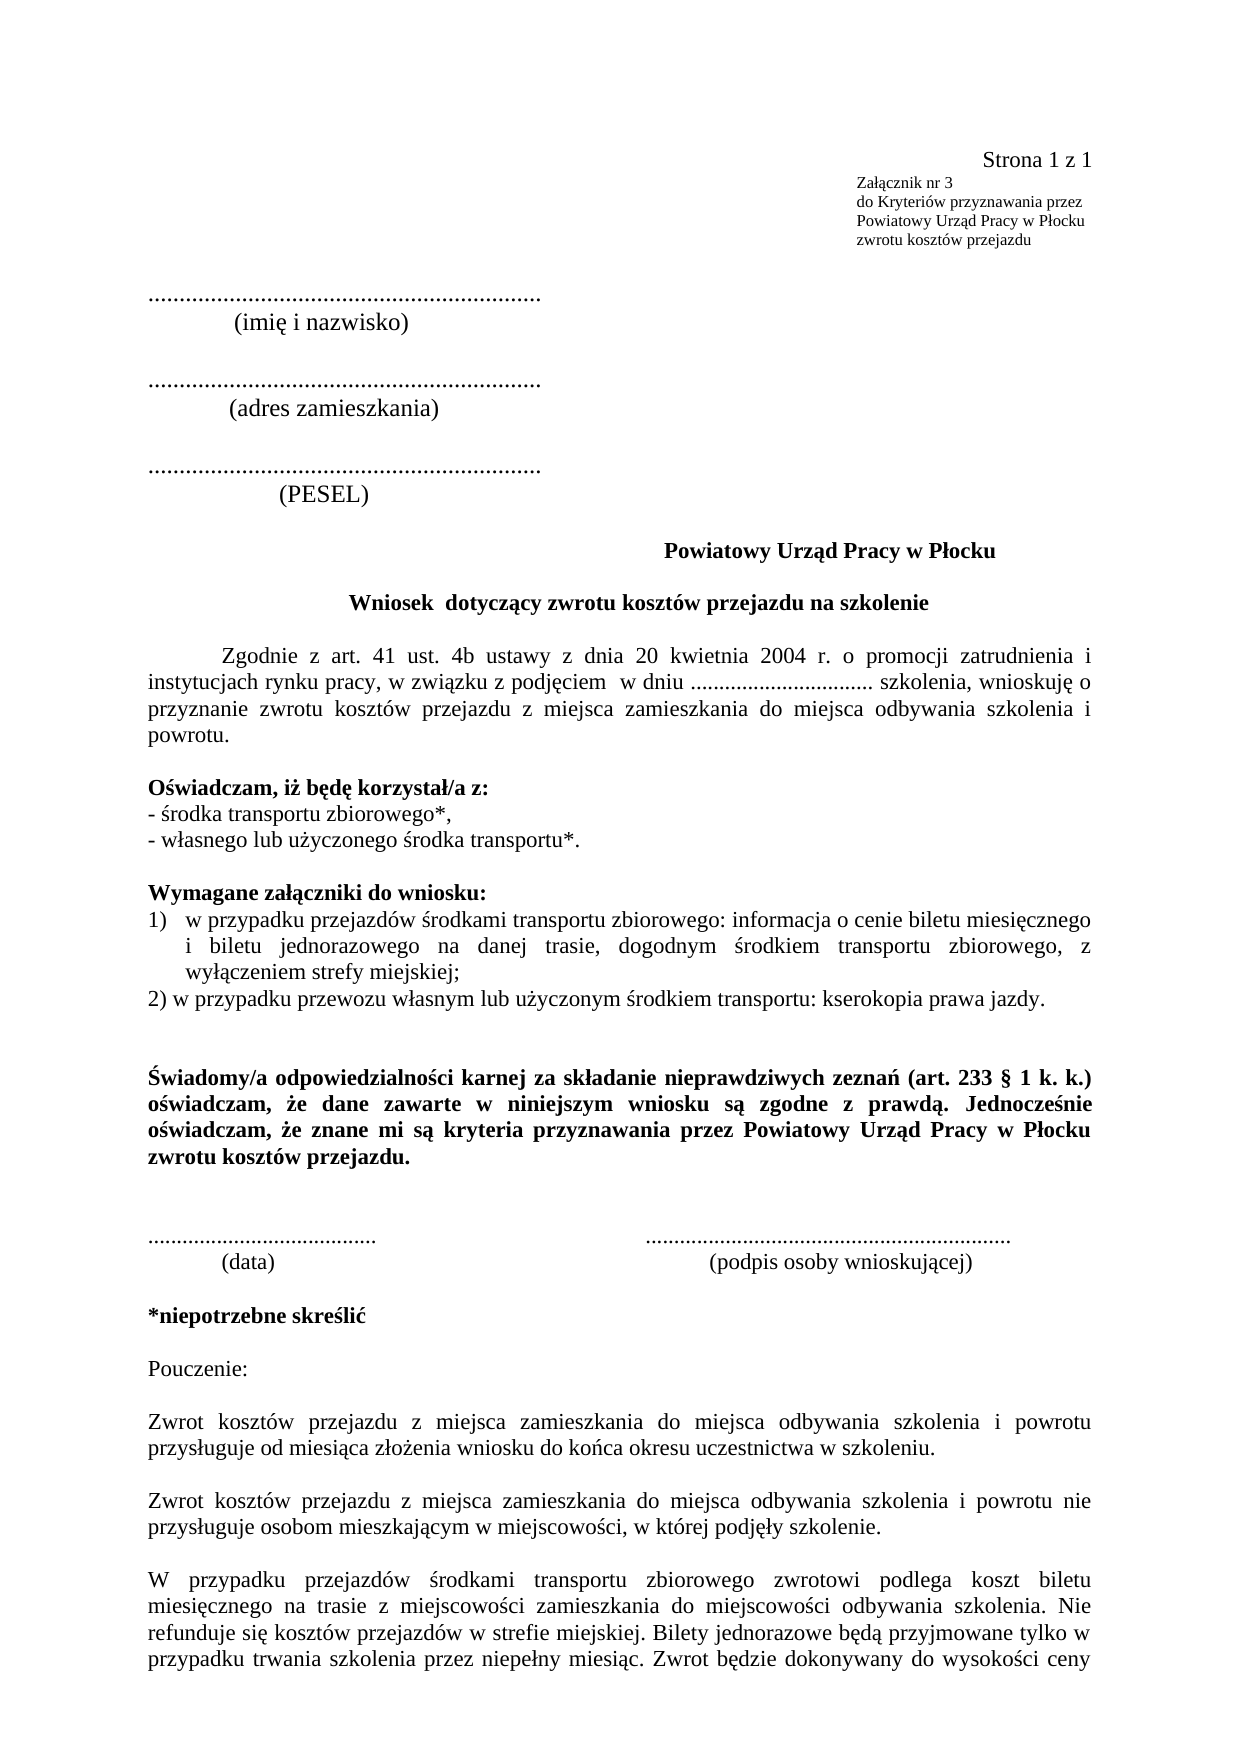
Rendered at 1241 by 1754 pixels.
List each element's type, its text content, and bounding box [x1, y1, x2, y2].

text Zwrot kosztów przejazdu z miejsca zamieszkania do miejsca odbywania szkolenia i powrotu przysługuje od miesiąca złożenia wniosku do końca okresu uczestnictwa w szkoleniu. [148, 1408, 1092, 1461]
text Załącznik nr 3 [856, 172, 1092, 192]
text ............................................................... [148, 278, 1092, 307]
text Zgodnie z art. 41 ust. 4b ustawy z dnia 20 kwietnia 2004 r. o promocji zatrudnienia i instytucjach rynku pracy, w związku z podjęciem w dniu ................................ szkolenia, wnioskuję o przyznanie zwrotu kosztów przejazdu z miejsca zamieszkania do miejsca odbywania szkolenia i powrotu. [148, 642, 1092, 747]
text Oświadczam, iż będę korzystał/a z: [148, 774, 1092, 800]
text Strona 1 z 1 [738, 146, 1092, 172]
text Wniosek dotyczący zwrotu kosztów przejazdu na szkolenie [148, 589, 1092, 616]
text ............................................................... [148, 364, 1092, 393]
text do Kryteriów przyznawania przez Powiatowy Urząd Pracy w Płocku zwrotu kosztów przejazdu [856, 192, 1092, 249]
text Zwrot kosztów przejazdu z miejsca zamieszkania do miejsca odbywania szkolenia i powrotu nie przysługuje osobom mieszkającym w miejscowości, w której podjęły szkolenie. [148, 1487, 1092, 1540]
text *niepotrzebne skreślić [148, 1303, 1092, 1329]
text Wymagane załączniki do wniosku: [148, 879, 1092, 906]
text - środka transportu zbiorowego*, [148, 800, 1092, 827]
text Powiatowy Urząd Pracy w Płocku [664, 537, 1092, 563]
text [148, 1566, 1092, 1672]
text (adres zamieszkania) [148, 393, 1092, 422]
text 2) w przypadku przewozu własnym lub użyczonym środkiem transportu: kserokopia prawa jazdy. [148, 985, 1092, 1011]
text (PESEL) [148, 479, 1092, 508]
text ............................................................... [148, 450, 1092, 479]
text Świadomy/a odpowiedzialności karnej za składanie nieprawdziwych zeznań (art. 233 § 1 k. k.) oświadczam, że dane zawarte w niniejszym wniosku są zgodne z prawdą. Jednocześnie oświadczam, że znane mi są kryteria przyznawania przez Powiatowy Urząd Pracy w Płocku zwrotu kosztów przejazdu. [148, 1064, 1092, 1169]
text ........................................ ................................................................ [148, 1222, 1092, 1248]
text Pouczenie: [148, 1355, 1092, 1382]
list w przypadku przejazdów środkami transportu zbiorowego: informacja o cenie biletu miesięcznego i biletu jednorazowego na danej trasie, dogodnym środkiem transportu zbiorowego, z wyłączeniem strefy miejskiej; [148, 906, 1092, 985]
text - własnego lub użyczonego środka transportu*. [148, 827, 1092, 853]
text (imię i nazwisko) [148, 307, 1092, 335]
text (data) (podpis osoby wnioskującej) [148, 1248, 1092, 1274]
